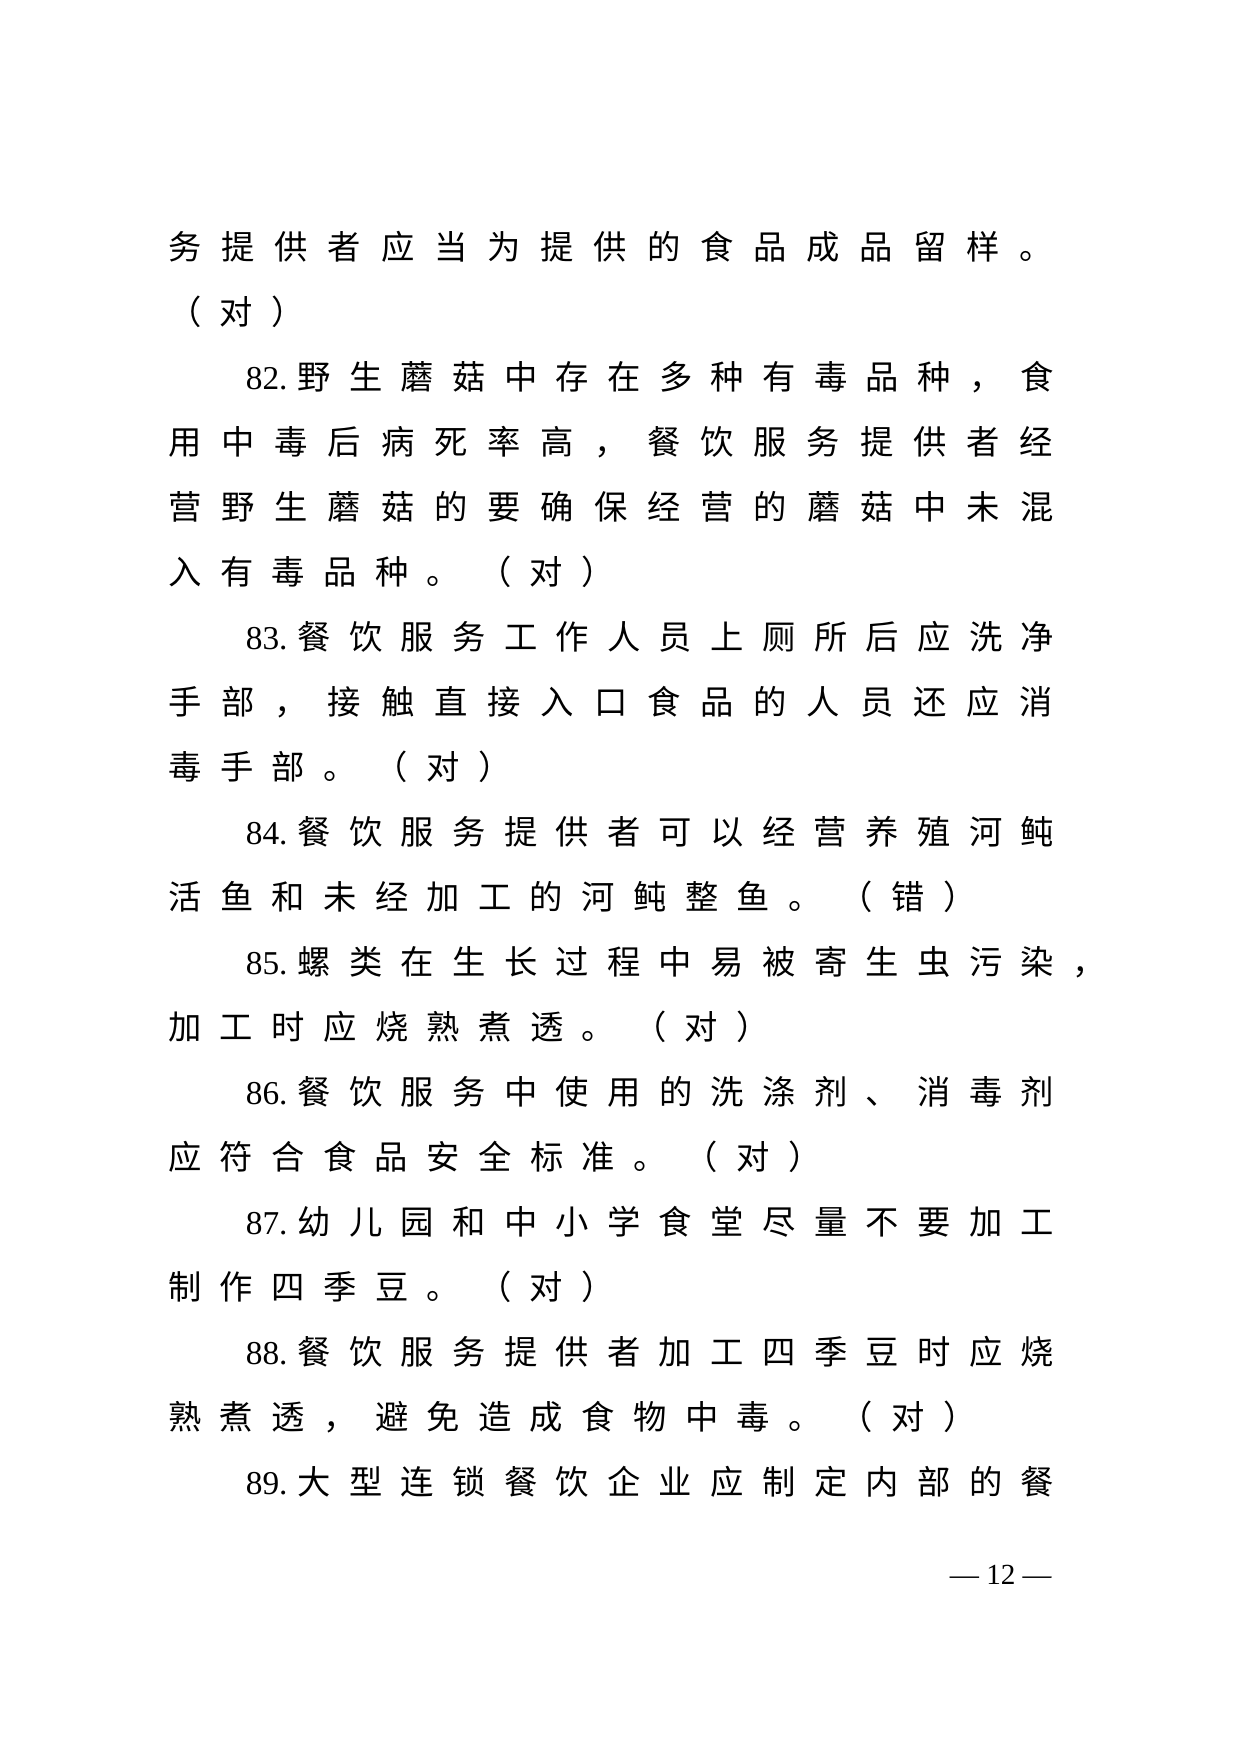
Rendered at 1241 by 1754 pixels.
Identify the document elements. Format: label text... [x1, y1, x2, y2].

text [168, 213, 1072, 343]
text 86.餐饮服务中使用的洗涤剂、消毒剂应符合食品安全标准。（对） [168, 1058, 1072, 1188]
text 82.野生蘑菇中存在多种有毒品种，食用中毒后病死率高，餐饮服务提供者经营野生蘑菇的要确保经营的蘑菇中未混入有毒品种。（对） [168, 343, 1072, 603]
text 87.幼儿园和中小学食堂尽量不要加工制作四季豆。（对） [168, 1188, 1072, 1318]
text 85.螺类在生长过程中易被寄生虫污染，加工时应烧熟煮透。（对） [168, 928, 1072, 1058]
text 83.餐饮服务工作人员上厕所后应洗净手部，接触直接入口食品的人员还应消毒手部。（对） [168, 603, 1072, 798]
text 84.餐饮服务提供者可以经营养殖河鲀活鱼和未经加工的河鲀整鱼。（错） [168, 798, 1072, 928]
text 88.餐饮服务提供者加工四季豆时应烧熟煮透，避免造成食物中毒。（对） [168, 1318, 1072, 1448]
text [168, 1448, 1072, 1513]
